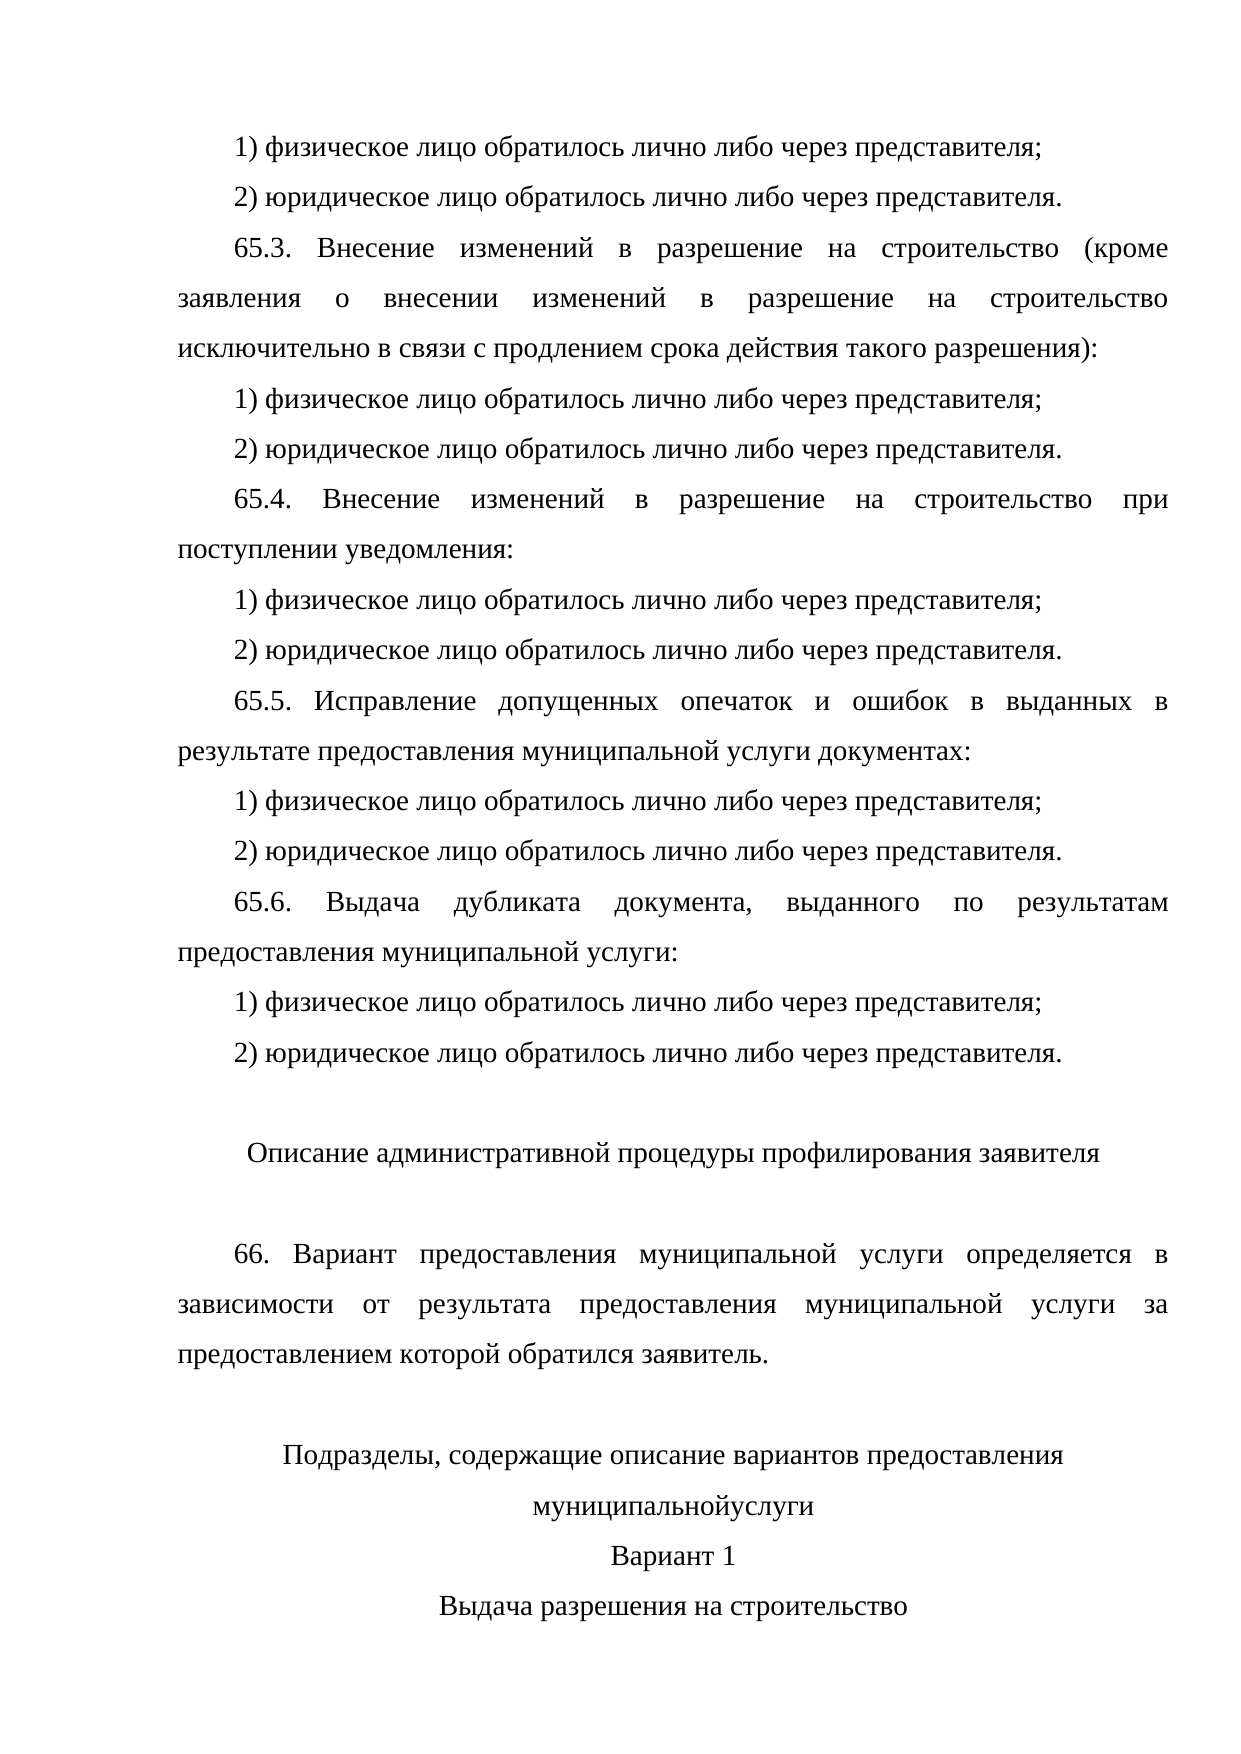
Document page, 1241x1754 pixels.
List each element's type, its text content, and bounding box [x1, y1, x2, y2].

text 2) юридическое лицо обратилось лично либо через представителя. [177, 1035, 1169, 1068]
title муниципальнойуслуги [177, 1488, 1169, 1521]
text 66. Вариант предоставления муниципальной услуги определяется в зависимости от результата предоставления муниципальной услуги за предоставлением которой обратился заявитель. [177, 1236, 1169, 1370]
title Вариант 1 [177, 1538, 1169, 1571]
text 2) юридическое лицо обратилось лично либо через представителя. [177, 833, 1169, 867]
text 2) юридическое лицо обратилось лично либо через представителя. [177, 431, 1169, 464]
text 65.5. Исправление допущенных опечаток и ошибок в выданных в результате предоставления муниципальной услуги документах: [177, 683, 1169, 766]
text 65.3. Внесение изменений в разрешение на строительство (кроме заявления о внесении изменений в разрешение на строительство исключительно в связи с продлением срока действия такого разрешения): [177, 230, 1169, 364]
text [177, 179, 1169, 213]
text 1) физическое лицо обратилось лично либо через представителя; [177, 129, 1169, 163]
text 65.6. Выдача дубликата документа, выданного по результатам предоставления муниципальной услуги: [177, 884, 1169, 968]
title Выдача разрешения на строительство [177, 1588, 1169, 1622]
text 65.4. Внесение изменений в разрешение на строительство при поступлении уведомления: [177, 481, 1169, 565]
text 1) физическое лицо обратилось лично либо через представителя; [177, 984, 1169, 1018]
title Подразделы, содержащие описание вариантов предоставления [177, 1437, 1169, 1471]
text 1) физическое лицо обратилось лично либо через представителя; [177, 582, 1169, 616]
title Описание административной процедуры профилирования заявителя [177, 1135, 1169, 1169]
text 2) юридическое лицо обратилось лично либо через представителя. [177, 632, 1169, 666]
text 1) физическое лицо обратилось лично либо через представителя; [177, 381, 1169, 414]
text 1) физическое лицо обратилось лично либо через представителя; [177, 783, 1169, 817]
